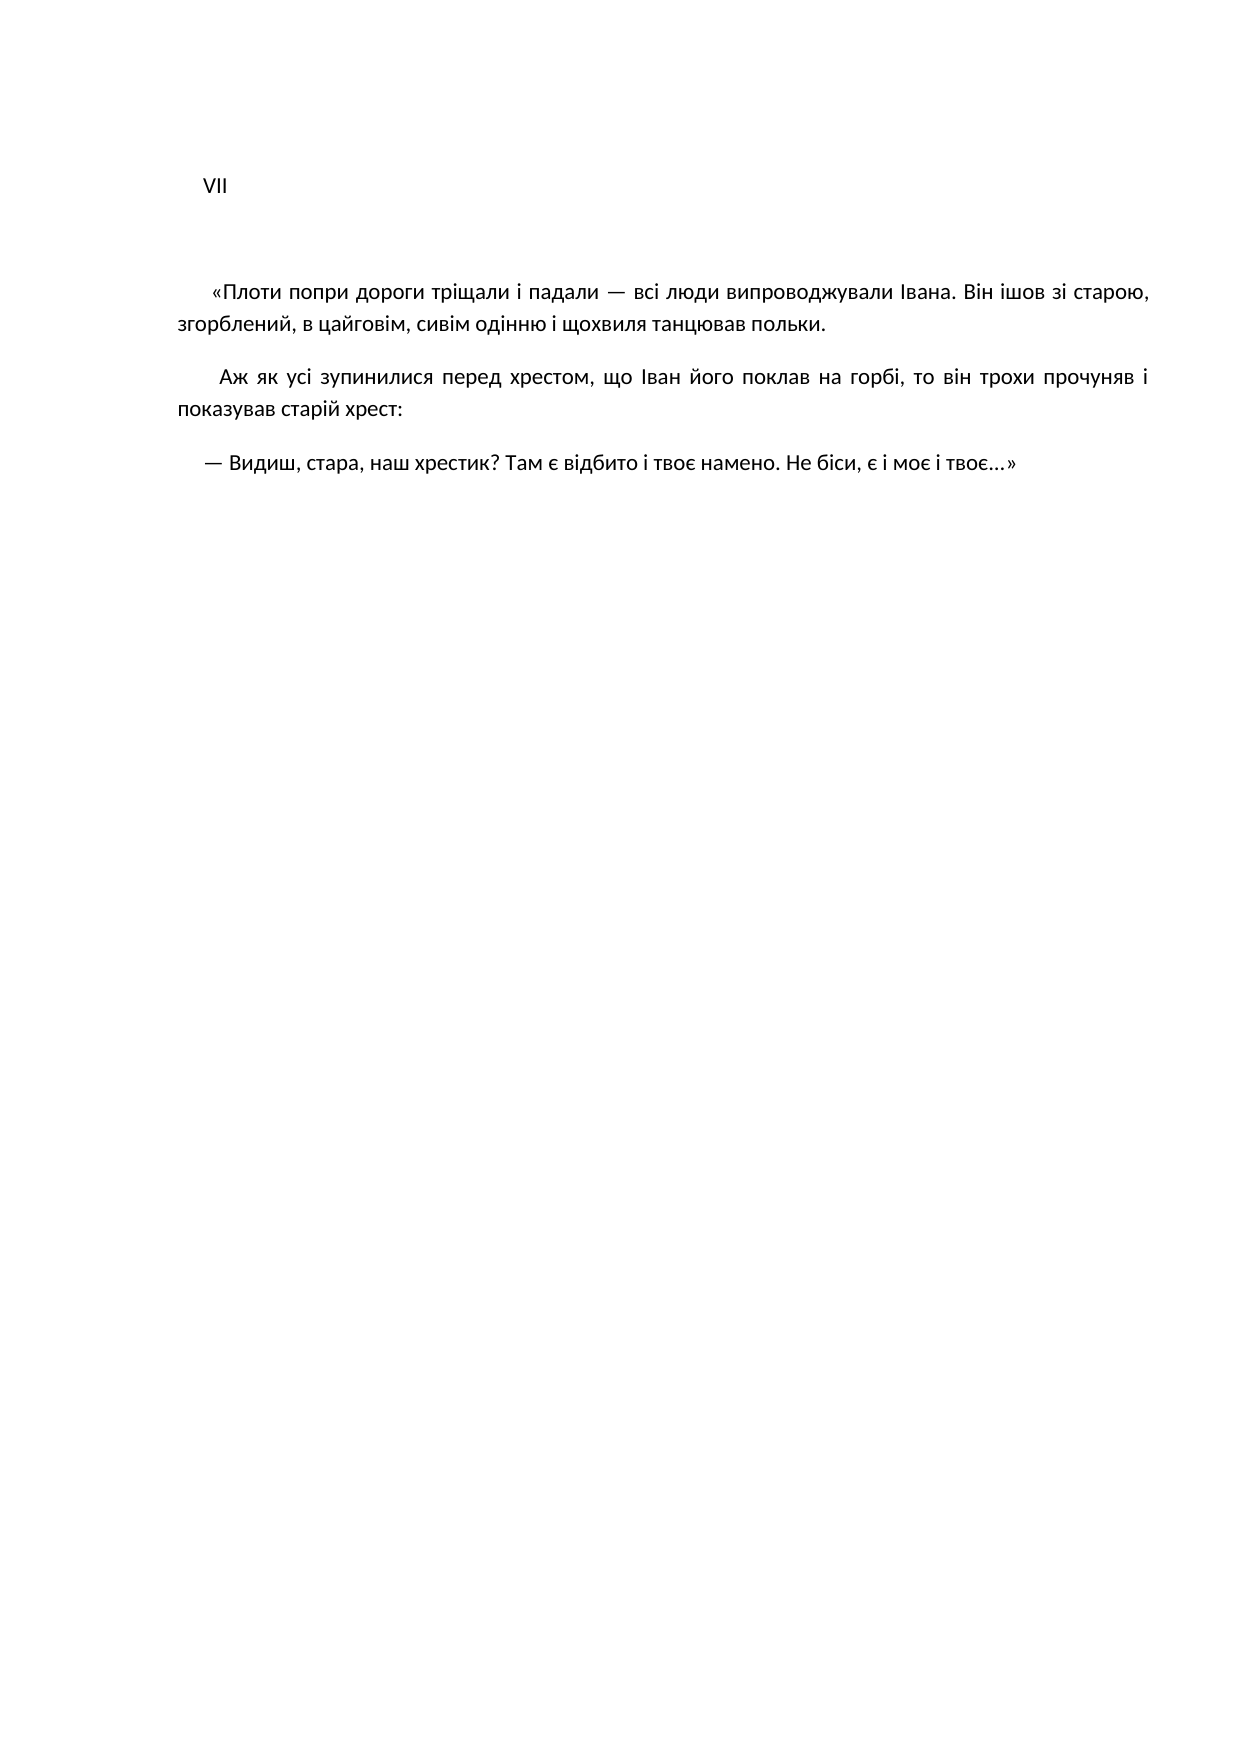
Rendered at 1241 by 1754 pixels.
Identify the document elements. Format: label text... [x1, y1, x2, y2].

text — Видиш, стара, наш хрестик? Там є відбито і твоє намено. Не біси, є і моє і твоє...» [177, 448, 1152, 476]
text VII [177, 171, 1152, 199]
text «Плоти попри дороги тріщали і падали — всі люди випроводжували Івана. Він ішов зі старою, згорблений, в цайговім, сивім одінню і щохвиля танцював польки. [177, 277, 1152, 337]
text Аж як усі зупинилися перед хрестом, що Іван його поклав на горбі, то він трохи прочуняв і показував старій хрест: [177, 362, 1152, 423]
